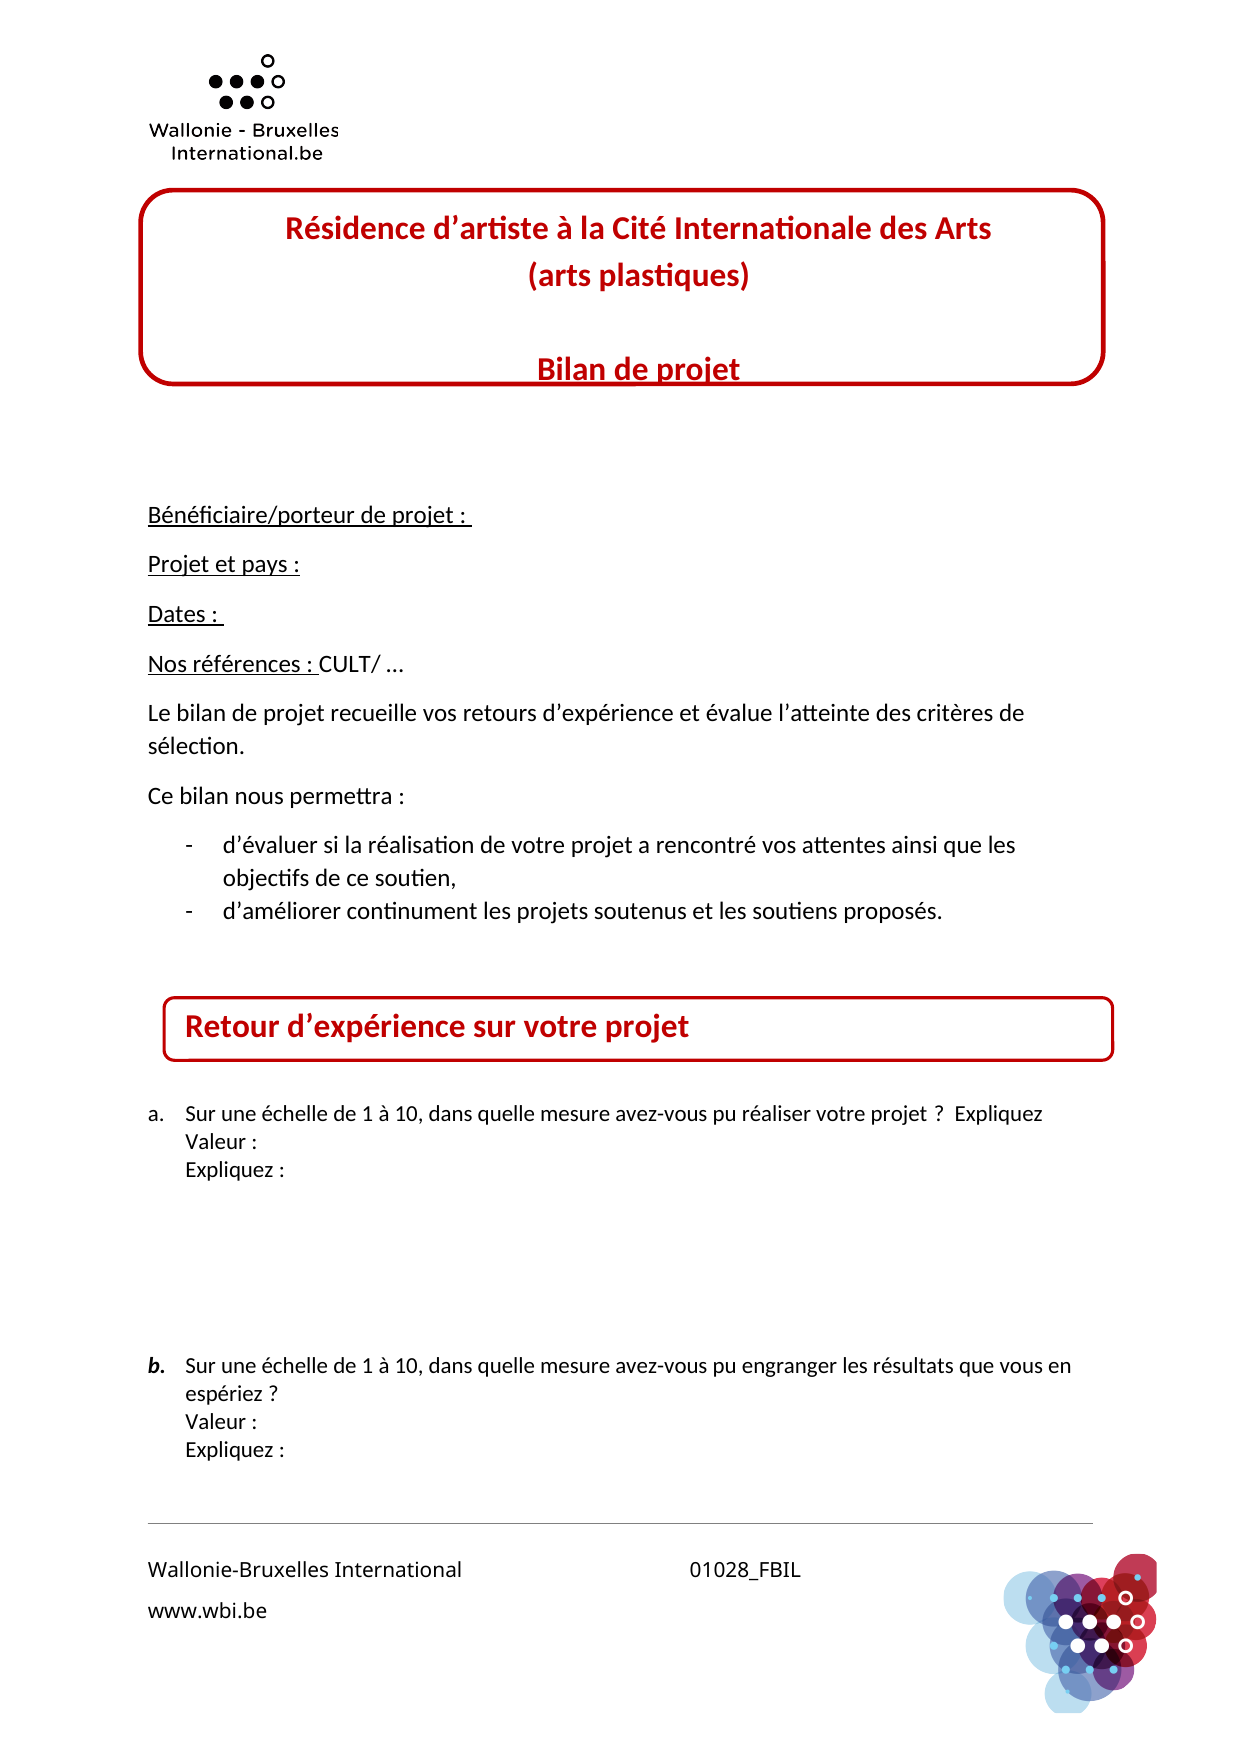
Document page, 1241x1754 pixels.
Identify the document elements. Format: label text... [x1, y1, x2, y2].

text Ce bilan nous permettra : [148, 780, 1093, 810]
list d’améliorer continument les projets soutenus et les soutiens proposés. [185, 895, 1093, 926]
text Projet et pays : [148, 548, 1093, 579]
text (arts plastiques) [185, 254, 1093, 295]
text Bénéficiaire/porteur de projet : [148, 499, 1093, 529]
list Sur une échelle de 1 à 10, dans quelle mesure avez-vous pu réaliser votre projet ? Expliquez [148, 1099, 1093, 1127]
text Valeur : [185, 1407, 1093, 1435]
text Retour d’expérience sur votre projet [185, 1005, 1093, 1046]
text Expliquez : [185, 1435, 1093, 1463]
text Expliquez : [185, 1155, 1093, 1183]
text Résidence d’artiste à la Cité Internationale des Arts [185, 207, 1093, 248]
text Nos références : CULT/ … [148, 648, 1093, 678]
list Sur une échelle de 1 à 10, dans quelle mesure avez-vous pu engranger les résultats que vous en espériez ? [148, 1351, 1093, 1407]
list d’évaluer si la réalisation de votre projet a rencontré vos attentes ainsi que les objectifs de ce soutien, [185, 829, 1093, 893]
text Dates : [148, 598, 1093, 629]
text Le bilan de projet recueille vos retours d’expérience et évalue l’atteinte des critères de sélection. [148, 697, 1093, 761]
text Bilan de projet [185, 347, 1093, 381]
picture [149, 54, 338, 160]
picture [1003, 1553, 1157, 1713]
text Valeur : [185, 1127, 1093, 1155]
